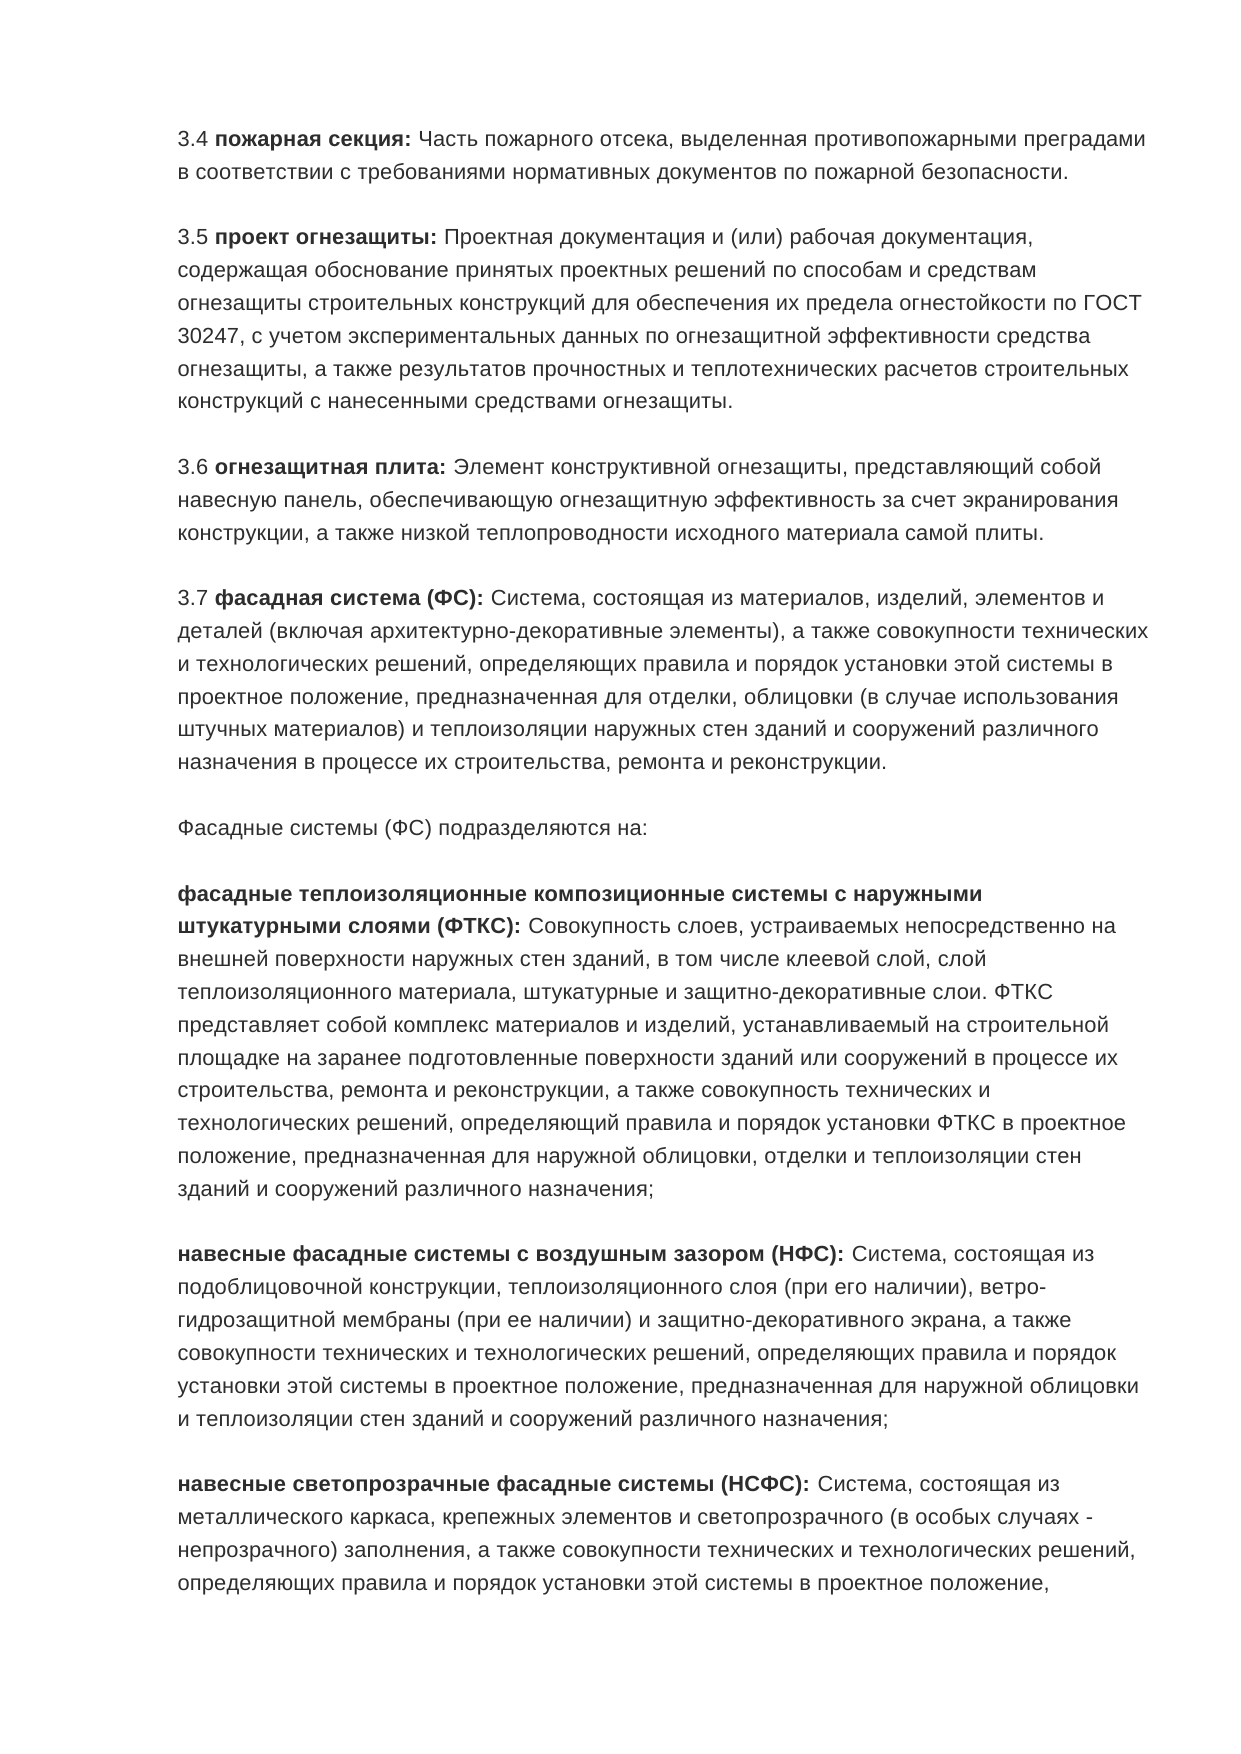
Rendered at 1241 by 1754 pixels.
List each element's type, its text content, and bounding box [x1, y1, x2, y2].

text 3.5 проект огнезащиты: Проектная документация и (или) рабочая документация, содержащая обоснование принятых проектных решений по способам и средствам огнезащиты строительных конструкций для обеспечения их предела огнестойкости по ГОСТ 30247, с учетом экспериментальных данных по огнезащитной эффективности средства огнезащиты, а также результатов прочностных и теплотехнических расчетов строительных конструкций с нанесенными средствами огнезащиты. [177, 217, 1152, 446]
text 3.6 огнезащитная плита: Элемент конструктивной огнезащиты, представляющий собой навесную панель, обеспечивающую огнезащитную эффективность за счет экранирования конструкции, а также низкой теплопроводности исходного материала самой плиты. [177, 446, 1152, 577]
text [177, 577, 1152, 1595]
text 3.4 пожарная секция: Часть пожарного отсека, выделенная противопожарными преградами в соответствии с требованиями нормативных документов по пожарной безопасности. [177, 118, 1152, 217]
